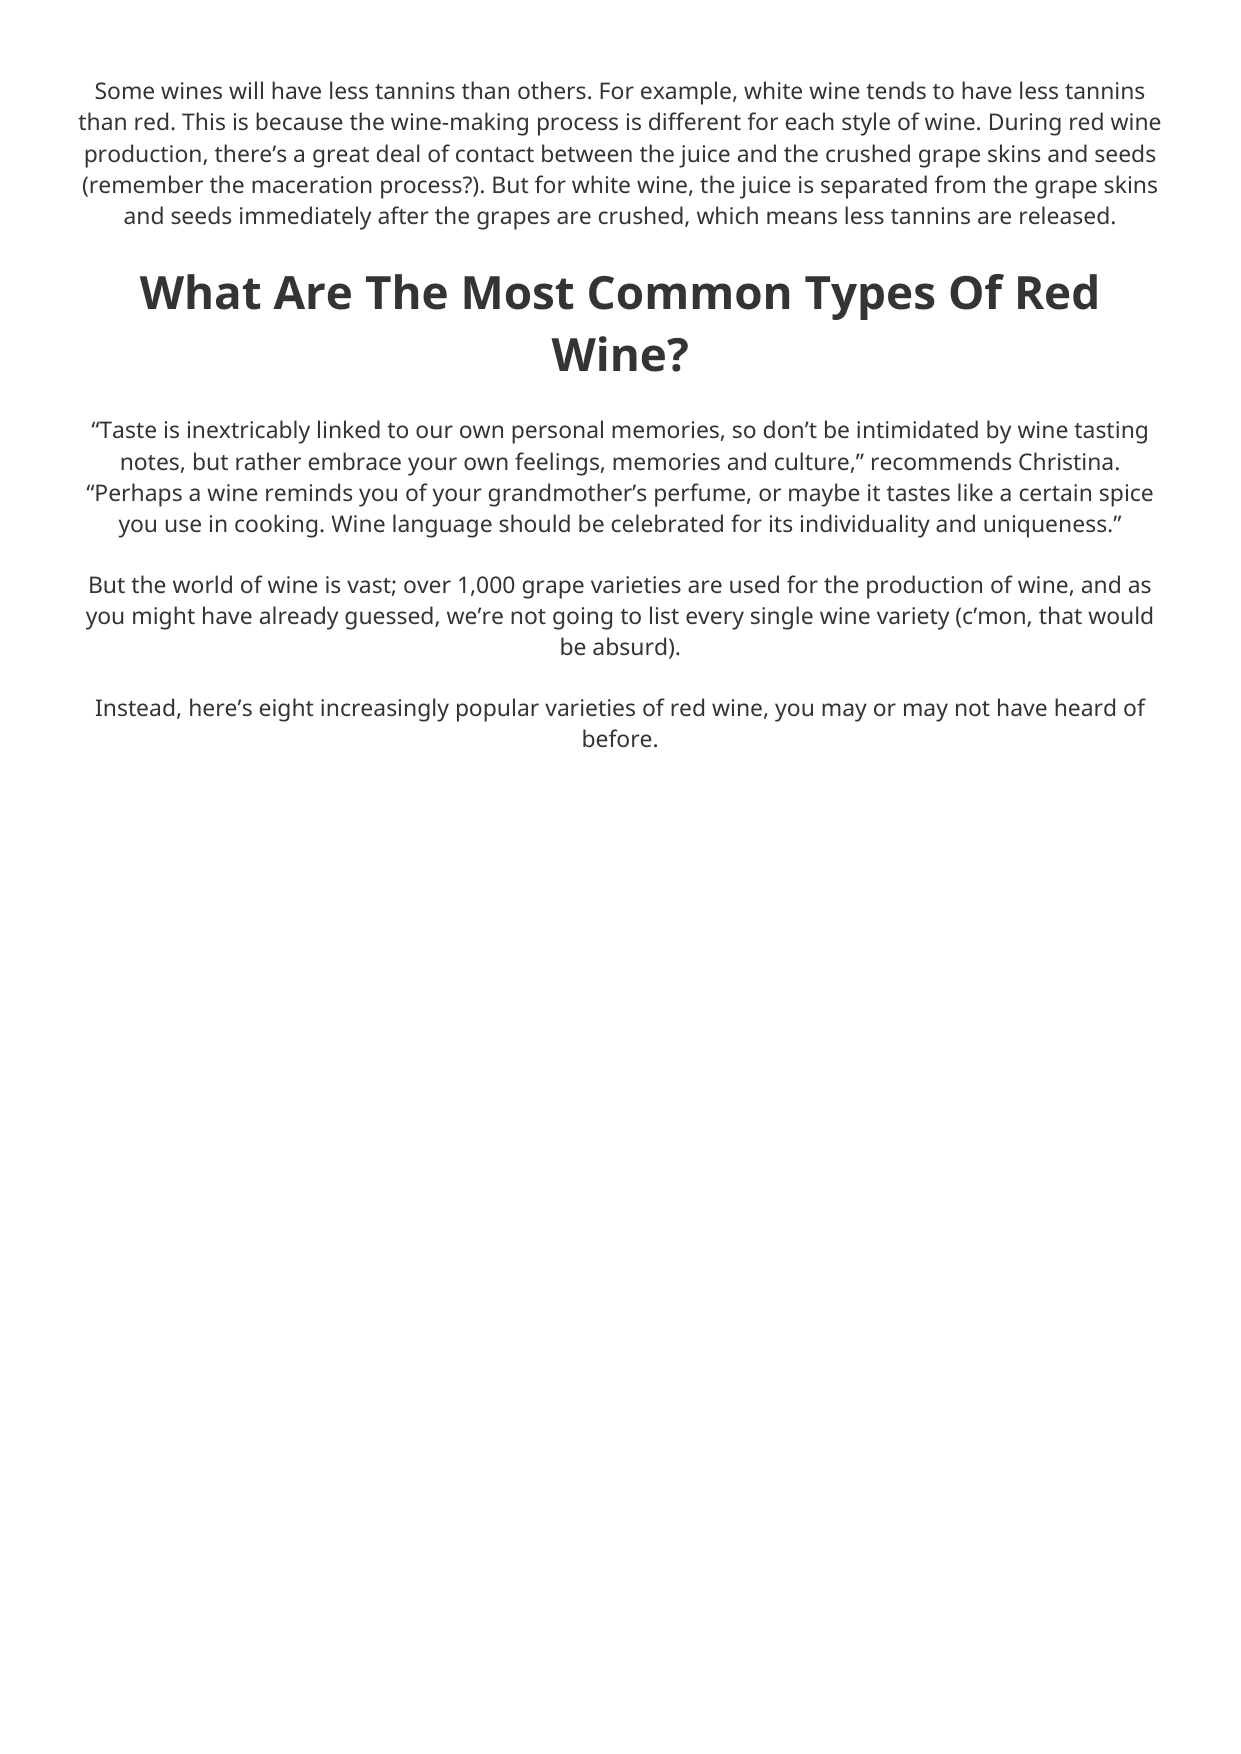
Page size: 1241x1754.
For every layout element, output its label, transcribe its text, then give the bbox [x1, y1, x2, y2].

text What Are The Most Common Types Of Red Wine? [75, 260, 1165, 385]
text Some wines will have less tannins than others. For example, white wine tends to have less tannins than red. This is because the wine-making process is different for each style of wine. During red wine production, there’s a great deal of contact between the juice and the crushed grape skins and seeds (remember the maceration process?). But for white wine, the juice is separated from the grape skins and seeds immediately after the grapes are crushed, which means less tannins are released. [75, 75, 1165, 231]
text But the world of wine is vast; over 1,000 grape varieties are used for the production of wine, and as you might have already guessed, we’re not going to list every single wine variety (c’mon, that would be absurd). [75, 568, 1165, 662]
text “Taste is inextricably linked to our own personal memories, so don’t be intimidated by wine tasting notes, but rather embrace your own feelings, memories and culture,” recommends Christina. “Perhaps a wine reminds you of your grandmother’s perfume, or maybe it tastes like a certain spice you use in cooking. Wine language should be celebrated for its individuality and uniqueness.” [75, 414, 1165, 539]
text Instead, here’s eight increasingly popular varieties of red wine, you may or may not have heard of before. [75, 691, 1165, 754]
